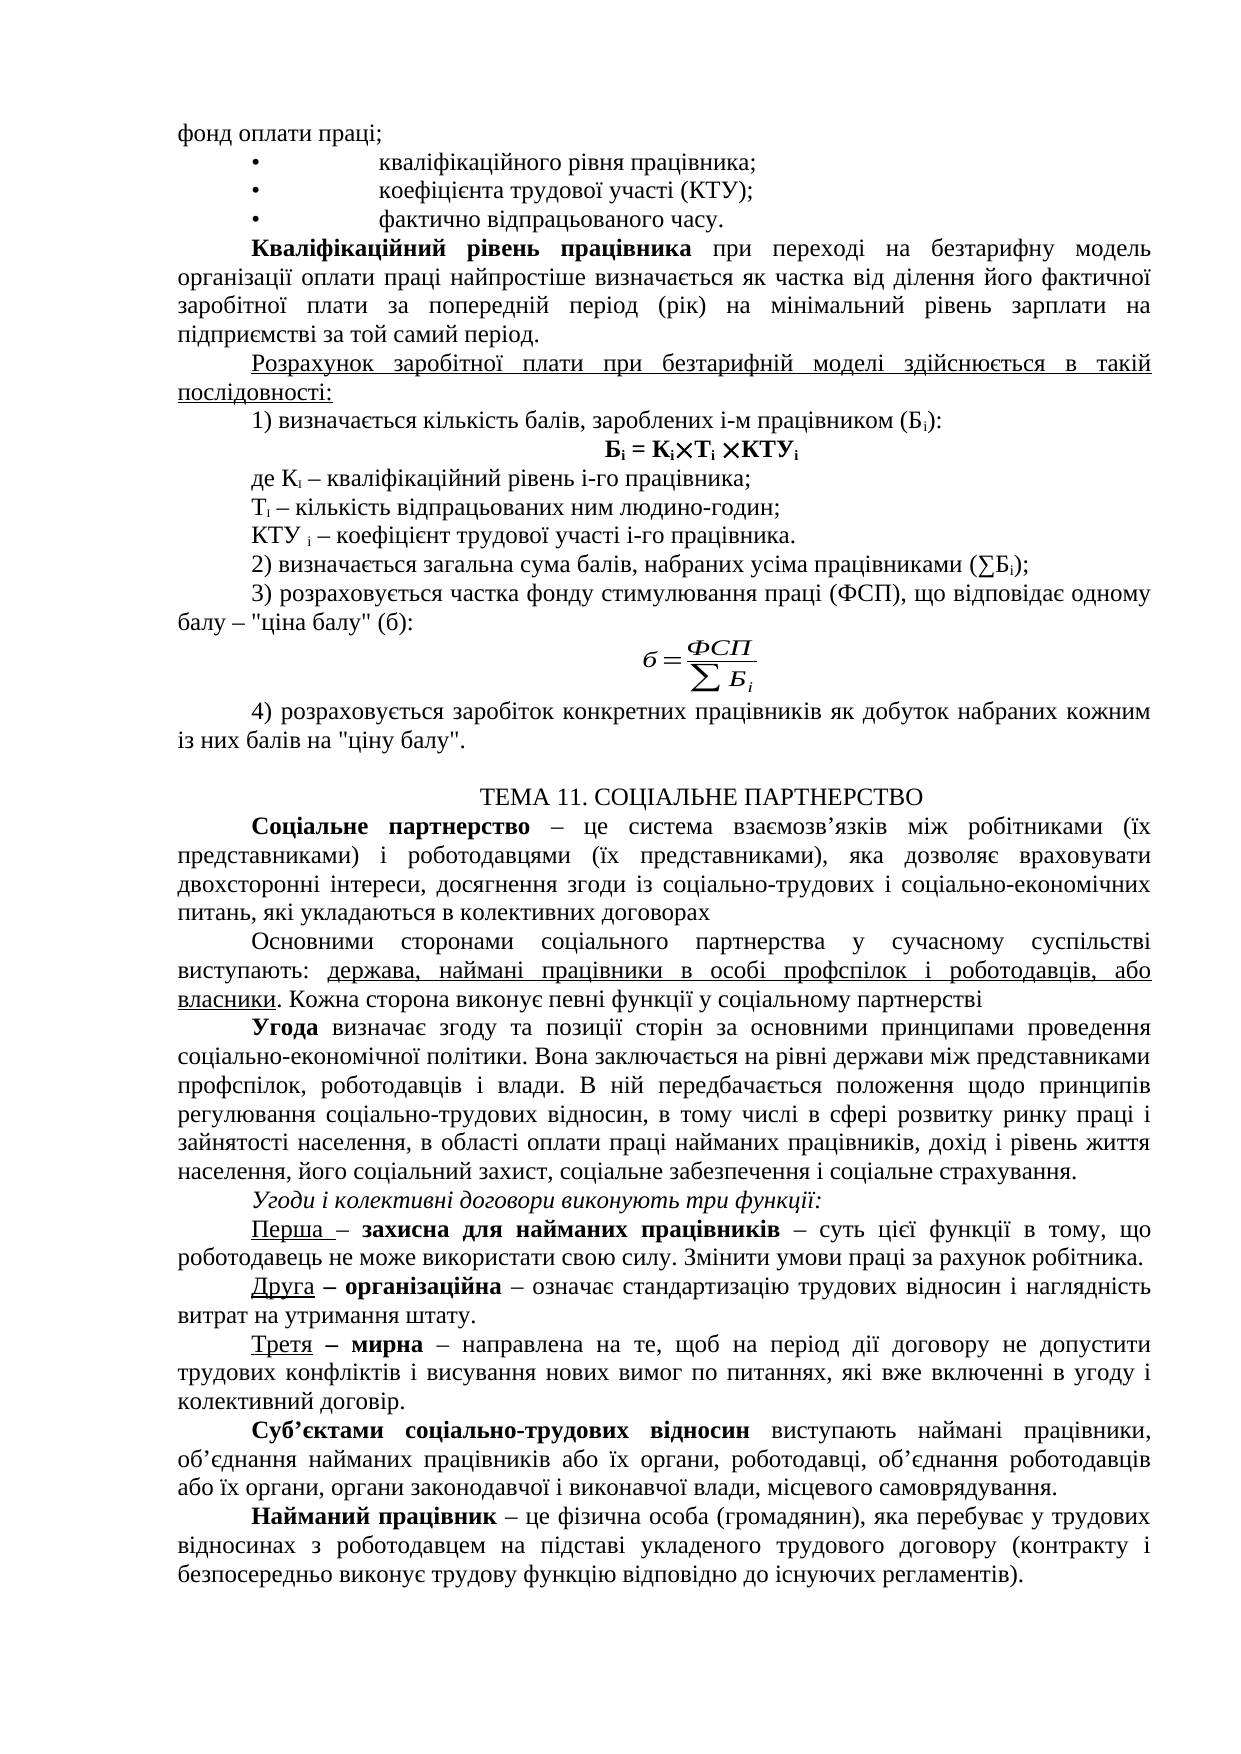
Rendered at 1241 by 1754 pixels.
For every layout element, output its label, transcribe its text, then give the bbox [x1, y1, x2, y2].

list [177, 118, 1152, 147]
text Суб’єктами соціально-трудових відносин виступають наймані працівники, об’єднання найманих працівників або їх органи, роботодавці, об’єднання роботодавців або їх органи, органи законодавчої і виконавчої влади, місцевого самоврядування. [177, 1415, 1152, 1501]
text КТУ і – коефіцієнт трудової участі і-го працівника. [177, 521, 1152, 549]
text 2) визначається загальна сума балів, набраних усіма працівниками (∑Бі); [177, 549, 1152, 578]
text Третя – мирна – направлена на те, щоб на період дії договору не допустити трудових конфліктів і висування нових вимог по питаннях, які вже включенні в угоду і колективний договір. [177, 1329, 1152, 1415]
list коефіцієнта трудової участі (КТУ); [177, 176, 1152, 204]
text Тема 11. Соціальне партнерство [177, 782, 1152, 811]
text Ті – кількість відпрацьованих ним людино-годин; [177, 492, 1152, 521]
text 3) розраховується частка фонду стимулювання праці (ФСП), що відповідає одному балу – "ціна балу" (б): [177, 578, 1152, 636]
text Перша – захисна для найманих працівників – суть цієї функції в тому, що роботодавець не може використати свою силу. Змінити умови праці за рахунок робітника. [177, 1214, 1152, 1271]
text 1) визначається кількість балів, зароблених і-м працівником (Бі): [177, 406, 1152, 434]
list кваліфікаційного рівня працівника; [177, 147, 1152, 176]
text Найманий працівник – це фізична особа (громадянин), яка перебуває у трудових відносинах з роботодавцем на підставі укладеного трудового договору (контракту і безпосередньо виконує трудову функцію відповідно до існуючих регламентів). [177, 1501, 1152, 1587]
text Друга – організаційна – означає стандартизацію трудових відносин і наглядність витрат на утримання штату. [177, 1271, 1152, 1329]
text Основними сторонами соціального партнерства у сучасному суспільстві виступають: держава, наймані працівники в особі профспілок і роботодавців, або власники. Кожна сторона виконує певні функції у соціальному партнерстві [177, 926, 1152, 1012]
text Угоди і колективні договори виконують три функції: [177, 1185, 1152, 1214]
list фактично відпрацьованого часу. [177, 204, 1152, 233]
text Соціальне партнерство – це система взаємозв’язків між робітниками (їх представниками) і роботодавцями (їх представниками), яка дозволяє враховувати двохсторонні інтереси, досягнення згоди із соціально-трудових і соціально-економічних питань, які укладаються в колективних договорах [177, 811, 1152, 926]
text 4) розраховується заробіток конкретних працівників як добуток набраних кожним із них балів на "ціну балу". [177, 696, 1152, 754]
text Угода визначає згоду та позиції сторін за основними принципами проведення соціально-економічної політики. Вона заключається на рівні держави між представниками профспілок, роботодавців і влади. В ній передбачається положення щодо принципів регулювання соціально-трудових відносин, в тому числі в сфері розвитку ринку праці і зайнятості населення, в області оплати праці найманих працівників, дохід і рівень життя населення, його соціальний захист, соціальне забезпечення і соціальне страхування. [177, 1012, 1152, 1185]
text Бі = КіТі КТУі [177, 434, 1152, 463]
text Кваліфікаційний рівень працівника при переході на безтарифну модель організації оплати праці найпростіше визначається як частка від ділення його фактичної заробітної плати за попередній період (рік) на мінімальний рівень зарплати на підприємстві за той самий період. [177, 233, 1152, 348]
text де Кі – кваліфікаційний рівень і-го працівника; [177, 463, 1152, 492]
text Розрахунок заробітної плати при безтарифній моделі здійснюється в такій послідовності: [177, 348, 1152, 406]
